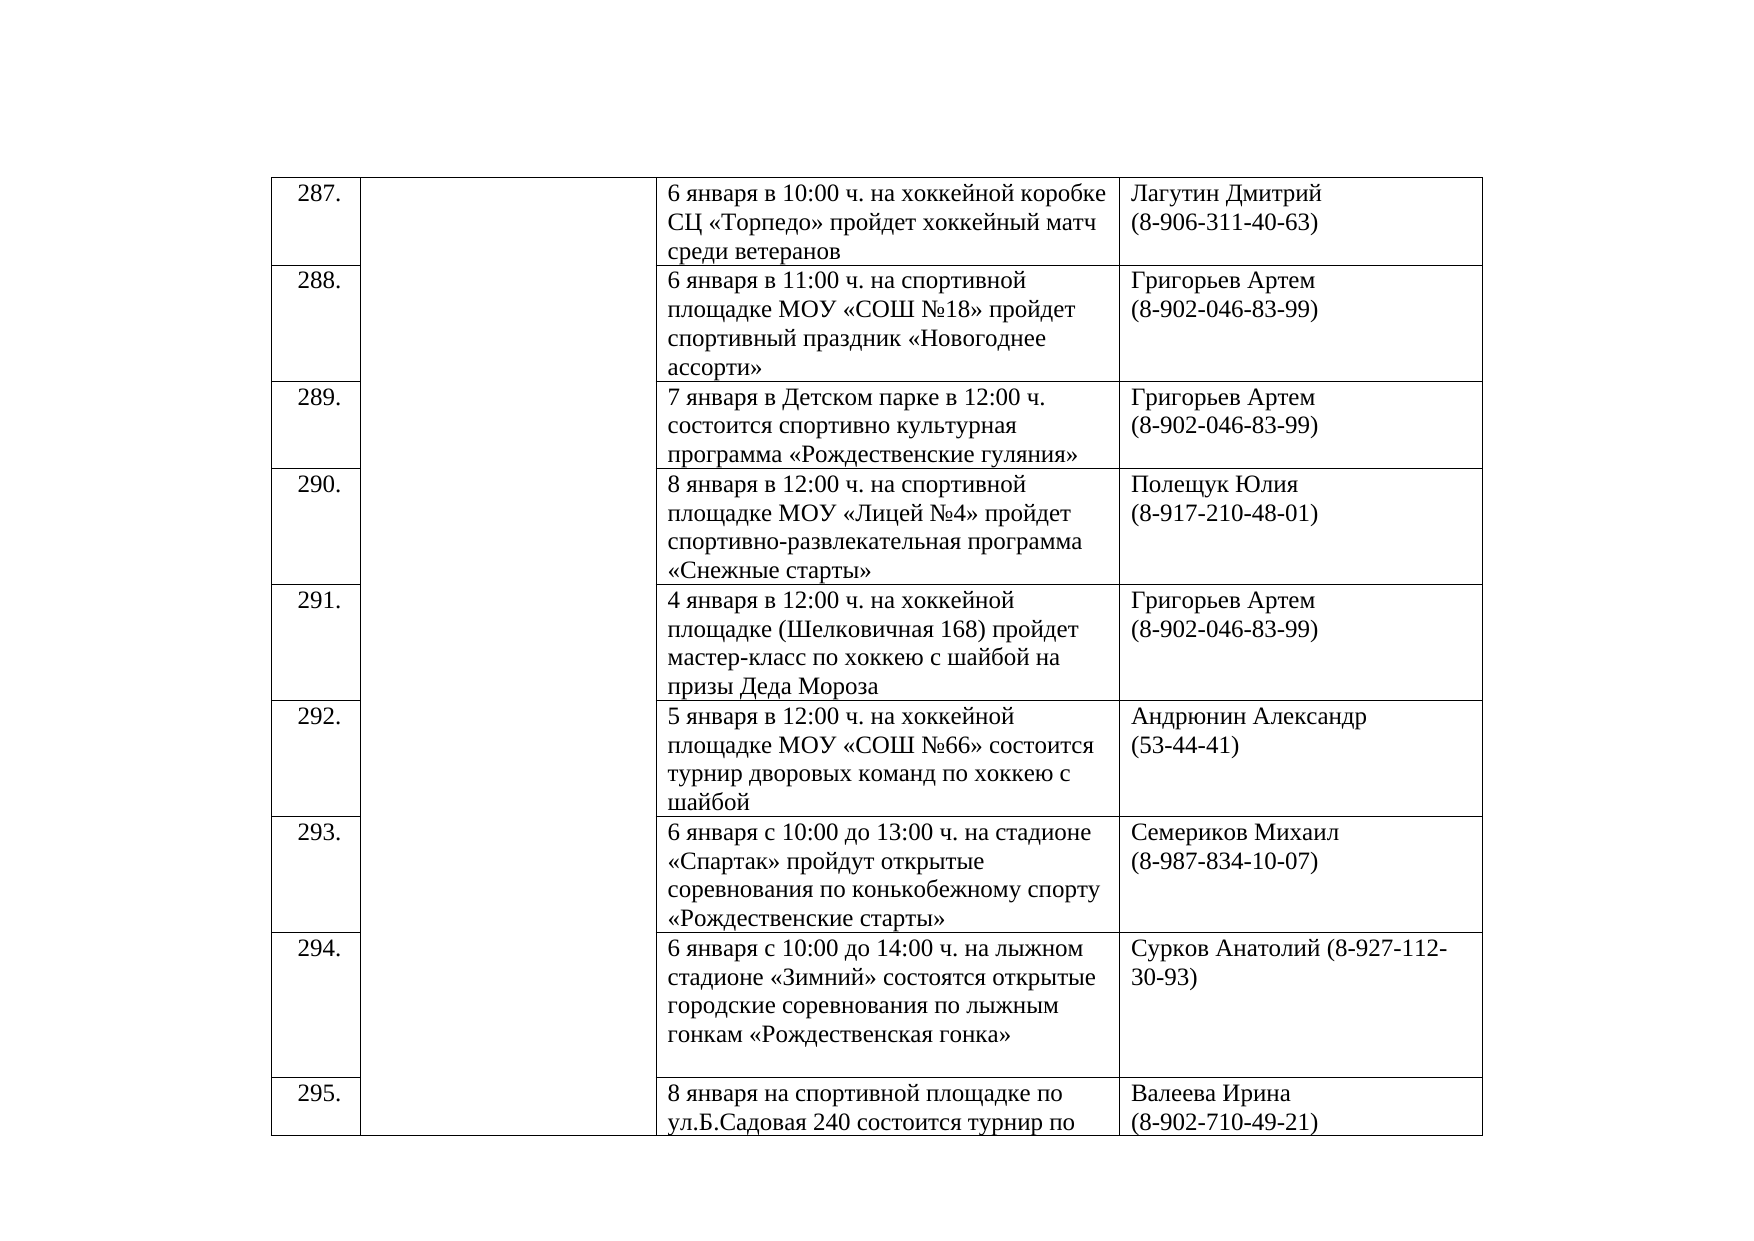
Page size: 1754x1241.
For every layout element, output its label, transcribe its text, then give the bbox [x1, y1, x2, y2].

table_cell [272, 585, 360, 700]
table_cell Семериков Михаил (8-987-834-10-07) [1120, 817, 1482, 932]
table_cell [657, 1078, 1119, 1135]
table_cell [272, 469, 360, 584]
table_cell 6 января в 11:00 ч. на спортивной площадке МОУ «СОШ №18» пройдет спортивный праздник «Новогоднее ассорти» [657, 266, 1119, 381]
table_cell [272, 933, 360, 1077]
table_cell 6 января с 10:00 до 13:00 ч. на стадионе «Спартак» пройдут открытые соревнования по конькобежному спорту «Рождественские старты» [657, 817, 1119, 932]
table_cell [272, 701, 360, 816]
table_cell 8 января в 12:00 ч. на спортивной площадке МОУ «Лицей №4» пройдет спортивно-развлекательная программа «Снежные старты» [657, 469, 1119, 584]
table_cell Григорьев Артем (8-902-046-83-99) [1120, 266, 1482, 381]
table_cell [1120, 1078, 1482, 1135]
table_cell Полещук Юлия (8-917-210-48-01) [1120, 469, 1482, 584]
table_cell 4 января в 12:00 ч. на хоккейной площадке (Шелковичная 168) пройдет мастер-класс по хоккею с шайбой на призы Деда Мороза [657, 585, 1119, 700]
table_cell [272, 178, 360, 264]
table_cell 6 января с 10:00 до 14:00 ч. на лыжном стадионе «Зимний» состоятся открытые городские соревнования по лыжным гонкам «Рождественская гонка» [657, 933, 1119, 1077]
table_cell Сурков Анатолий (8-927-112-30-93) [1120, 933, 1482, 1077]
table_cell [272, 266, 360, 381]
table_cell Андрюнин Александр (53-44-41) [1120, 701, 1482, 816]
table_cell [272, 1078, 360, 1135]
table_cell 5 января в 12:00 ч. на хоккейной площадке МОУ «СОШ №66» состоится турнир дворовых команд по хоккею с шайбой [657, 701, 1119, 816]
table_cell [272, 817, 360, 932]
table_cell Григорьев Артем (8-902-046-83-99) [1120, 585, 1482, 700]
table_cell Лагутин Дмитрий (8-906-311-40-63) [1120, 178, 1482, 264]
table_cell 7 января в Детском парке в 12:00 ч. состоится спортивно культурная программа «Рождественские гуляния» [657, 382, 1119, 468]
table_cell [272, 382, 360, 468]
table_cell 6 января в 10:00 ч. на хоккейной коробке СЦ «Торпедо» пройдет хоккейный матч среди ветеранов [657, 178, 1119, 264]
table_cell Григорьев Артем (8-902-046-83-99) [1120, 382, 1482, 468]
